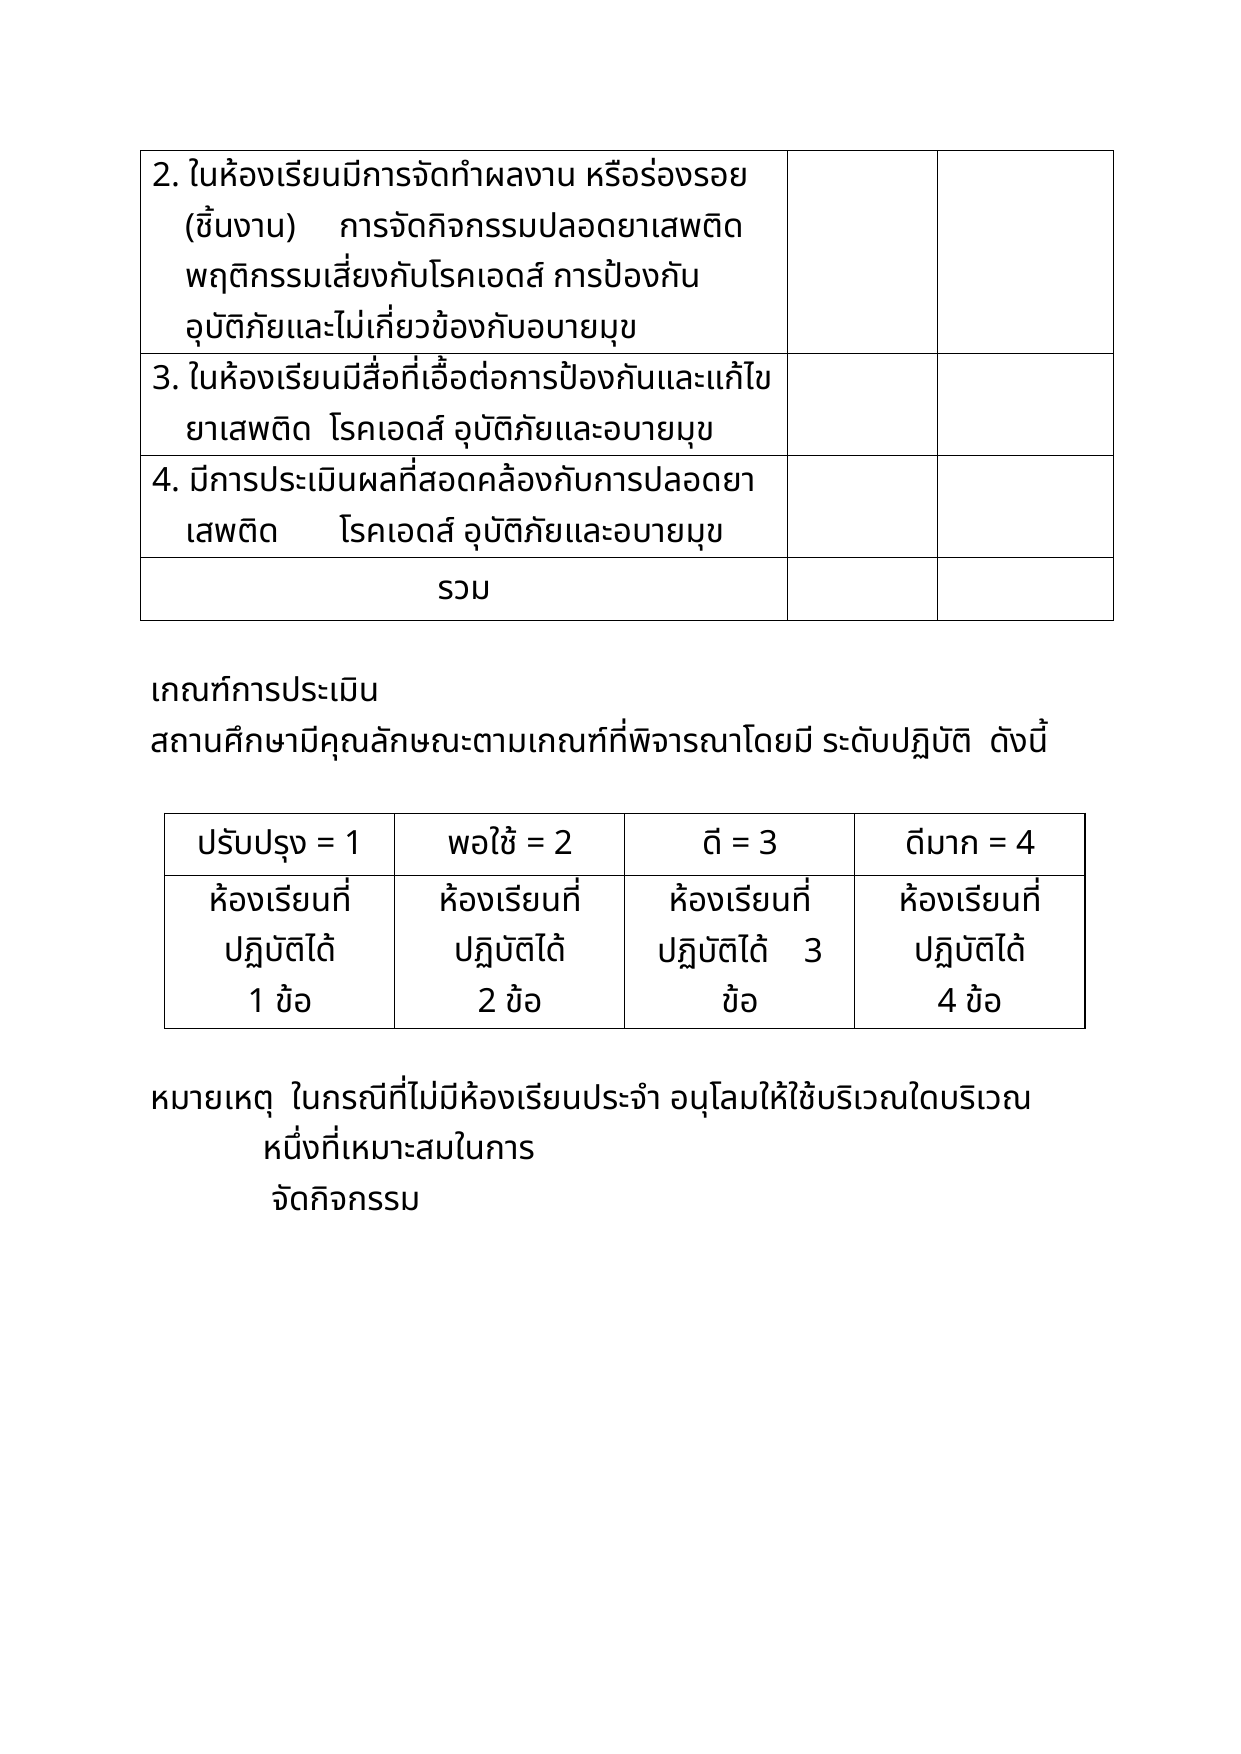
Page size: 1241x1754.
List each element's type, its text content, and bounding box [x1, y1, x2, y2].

table_cell ห้องเรียนที่ปฏิบัติได้ 4 ข้อ [855, 876, 1084, 1027]
table_cell [938, 151, 1113, 353]
table_cell ห้องเรียนที่ปฏิบัติได้ 2 ข้อ [395, 876, 624, 1027]
table_header ดี = 3 [625, 814, 854, 875]
text จัดกิจกรรม [150, 1175, 1090, 1225]
table_cell 3. ในห้องเรียนมีสื่อที่เอื้อต่อการป้องกันและแก้ไขยาเสพติด โรคเอดส์ อุบัติภัยและอบายมุข [141, 354, 787, 455]
table_cell [788, 456, 937, 557]
table_cell 4. มีการประเมินผลที่สอดคล้องกับการปลอดยาเสพติด โรคเอดส์ อุบัติภัยและอบายมุข [141, 456, 787, 557]
table_cell [788, 151, 937, 353]
table_cell 2. ในห้องเรียนมีการจัดทำผลงาน หรือร่องรอย (ชิ้นงาน) การจัดกิจกรรมปลอดยาเสพติด พฤติกรรมเสี่ยงกับโรคเอดส์ การป้องกันอุบัติภัยและไม่เกี่ยวข้องกับอบายมุข [141, 151, 787, 353]
table_header พอใช้ = 2 [395, 814, 624, 875]
text สถานศึกษามีคุณลักษณะตามเกณฑ์ที่พิจารณาโดยมี ระดับปฏิบัติ ดังนี้ [150, 717, 1090, 767]
table_header ดีมาก = 4 [855, 814, 1084, 875]
table_cell [938, 354, 1113, 455]
table_cell รวม [141, 558, 787, 620]
table_cell [788, 558, 937, 620]
table_header ปรับปรุง = 1 [165, 814, 394, 875]
table_cell ห้องเรียนที่ปฏิบัติได้ 1 ข้อ [165, 876, 394, 1027]
table_cell [938, 558, 1113, 620]
text เกณฑ์การประเมิน [150, 666, 1090, 717]
table_cell [788, 354, 937, 455]
text หมายเหตุ ในกรณีที่ไม่มีห้องเรียนประจำ อนุโลมให้ใช้บริเวณใดบริเวณหนึ่งที่เหมาะสมในการ [150, 1074, 1090, 1175]
table_cell [938, 456, 1113, 557]
table_cell ห้องเรียนที่ปฏิบัติได้ 3 ข้อ [625, 876, 854, 1027]
